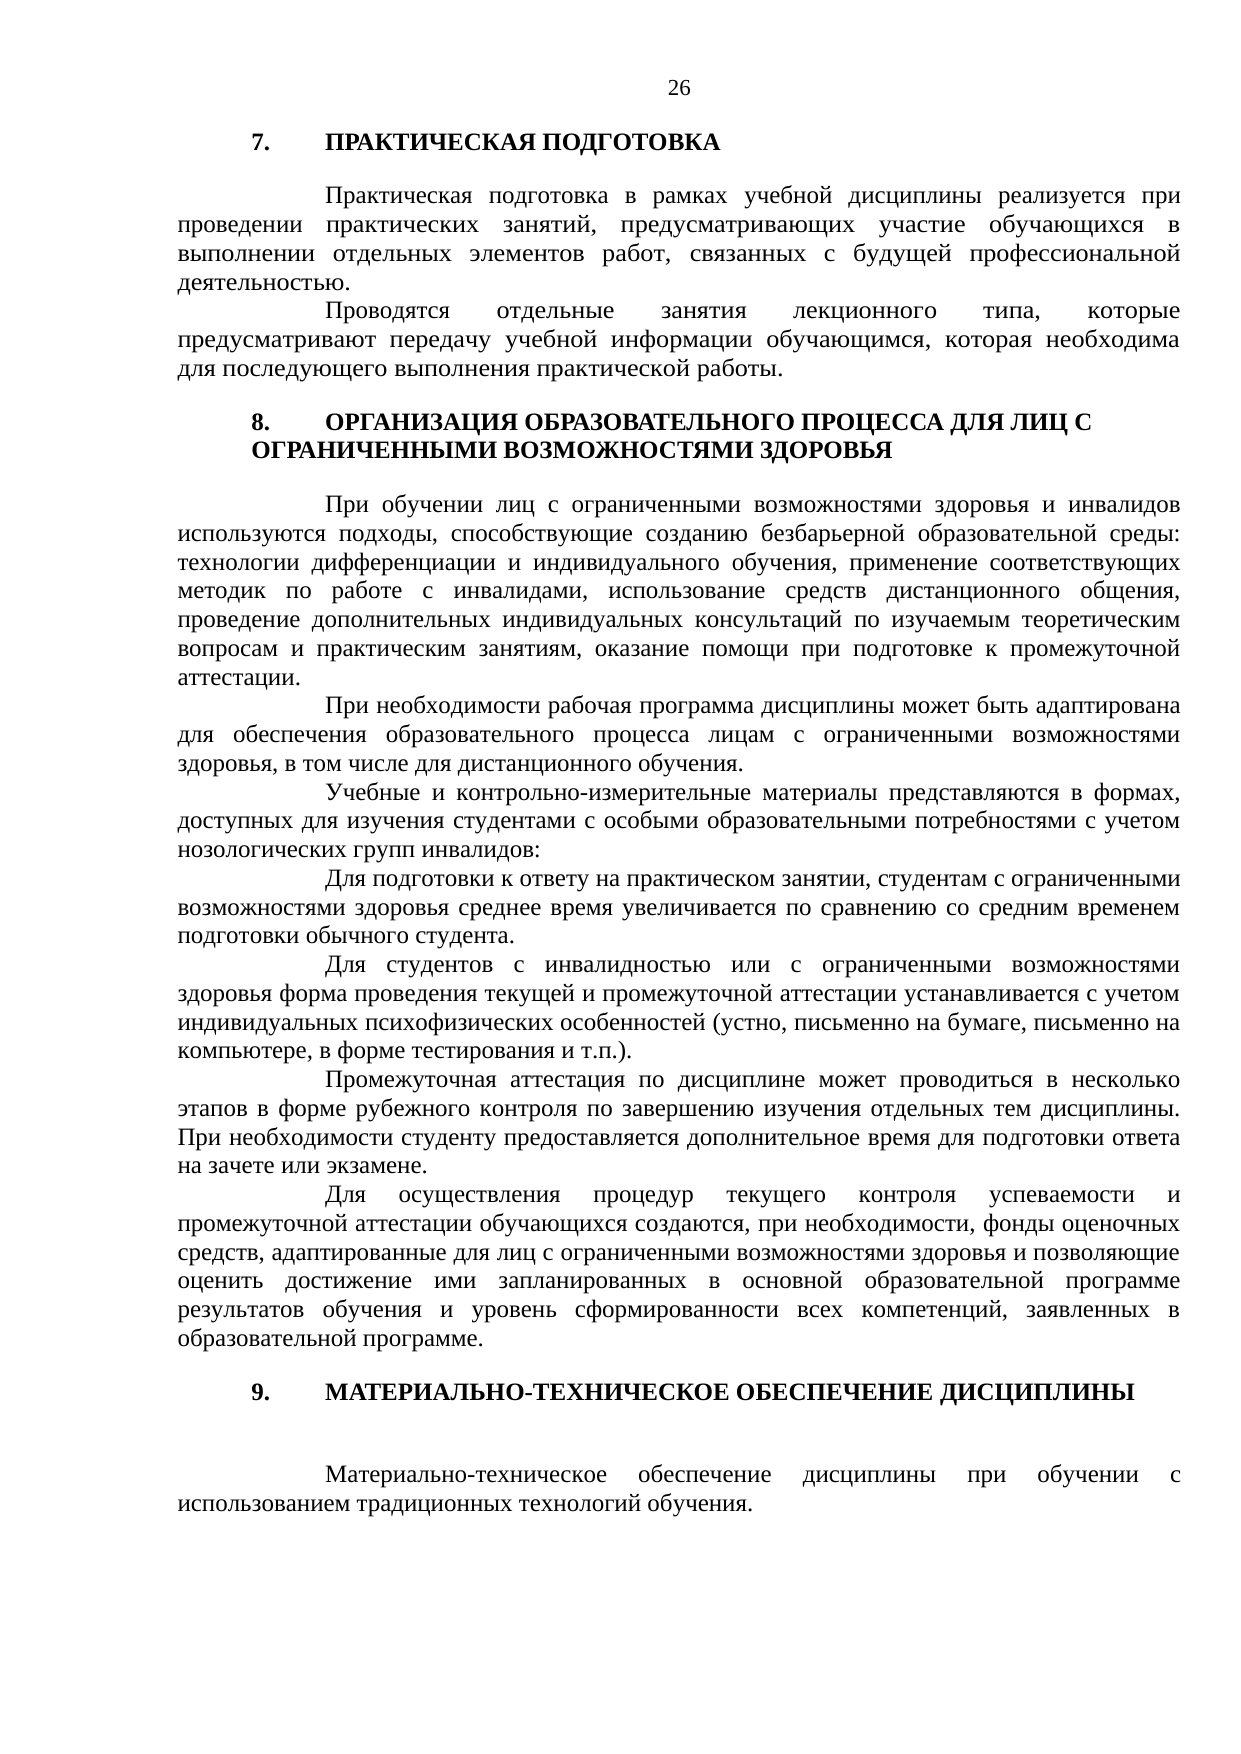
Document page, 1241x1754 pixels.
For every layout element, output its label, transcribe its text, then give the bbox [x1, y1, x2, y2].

list Для студентов с инвалидностью или с ограниченными возможностями здоровья форма проведения текущей и промежуточной аттестации устанавливается с учетом индивидуальных психофизических особенностей (устно, письменно на бумаге, письменно на компьютере, в форме тестирования и т.п.). [177, 949, 1181, 1064]
list Проводятся отдельные занятия лекционного типа, которые предусматривают передачу учебной информации обучающимся, которая необходима для последующего выполнения практической работы. [177, 295, 1181, 382]
list Для осуществления процедур текущего контроля успеваемости и промежуточной аттестации обучающихся создаются, при необходимости, фонды оценочных средств, адаптированные для лиц с ограниченными возможностями здоровья и позволяющие оценить достижение ими запланированных в основной образовательной программе результатов обучения и уровень сформированности всех компетенций, заявленных в образовательной программе. [177, 1179, 1181, 1352]
list При обучении лиц с ограниченными возможностями здоровья и инвалидов используются подходы, способствующие созданию безбарьерной образовательной среды: технологии дифференциации и индивидуального обучения, применение соответствующих методик по работе с инвалидами, использование средств дистанционного общения, проведение дополнительных индивидуальных консультаций по изучаемым теоретическим вопросам и практическим занятиям, оказание помощи при подготовке к промежуточной аттестации. [177, 489, 1181, 690]
subtitle ПРАКТИЧЕСКАЯ ПОДГОТОВКА [251, 127, 1181, 155]
list Промежуточная аттестация по дисциплине может проводиться в несколько этапов в форме рубежного контроля по завершению изучения отдельных тем дисциплины. При необходимости студенту предоставляется дополнительное время для подготовки ответа на зачете или экзамене. [177, 1064, 1181, 1179]
list Практическая подготовка в рамках учебной дисциплины реализуется при проведении практических занятий, предусматривающих участие обучающихся в выполнении отдельных элементов работ, связанных с будущей профессиональной деятельностью. [177, 180, 1181, 295]
list Для подготовки к ответу на практическом занятии, студентам с ограниченными возможностями здоровья среднее время увеличивается по сравнению со средним временем подготовки обычного студента. [177, 863, 1181, 949]
subtitle МАТЕРИАЛЬНО-ТЕХНИЧЕСКОЕ ОБЕСПЕЧЕНИЕ ДИСЦИПЛИНЫ [251, 1377, 1181, 1405]
list При необходимости рабочая программа дисциплины может быть адаптирована для обеспечения образовательного процесса лицам с ограниченными возможностями здоровья, в том числе для дистанционного обучения. [177, 690, 1181, 777]
list Учебные и контрольно-измерительные материалы представляются в формах, доступных для изучения студентами с особыми образовательными потребностями с учетом нозологических групп инвалидов: [177, 777, 1181, 863]
list Материально-техническое обеспечение дисциплины при обучении с использованием традиционных технологий обучения. [177, 1459, 1181, 1517]
subtitle ОРГАНИЗАЦИЯ ОБРАЗОВАТЕЛЬНОГО ПРОЦЕССА ДЛЯ ЛИЦ С ОГРАНИЧЕННЫМИ ВОЗМОЖНОСТЯМИ ЗДОРОВЬЯ [251, 407, 1181, 464]
